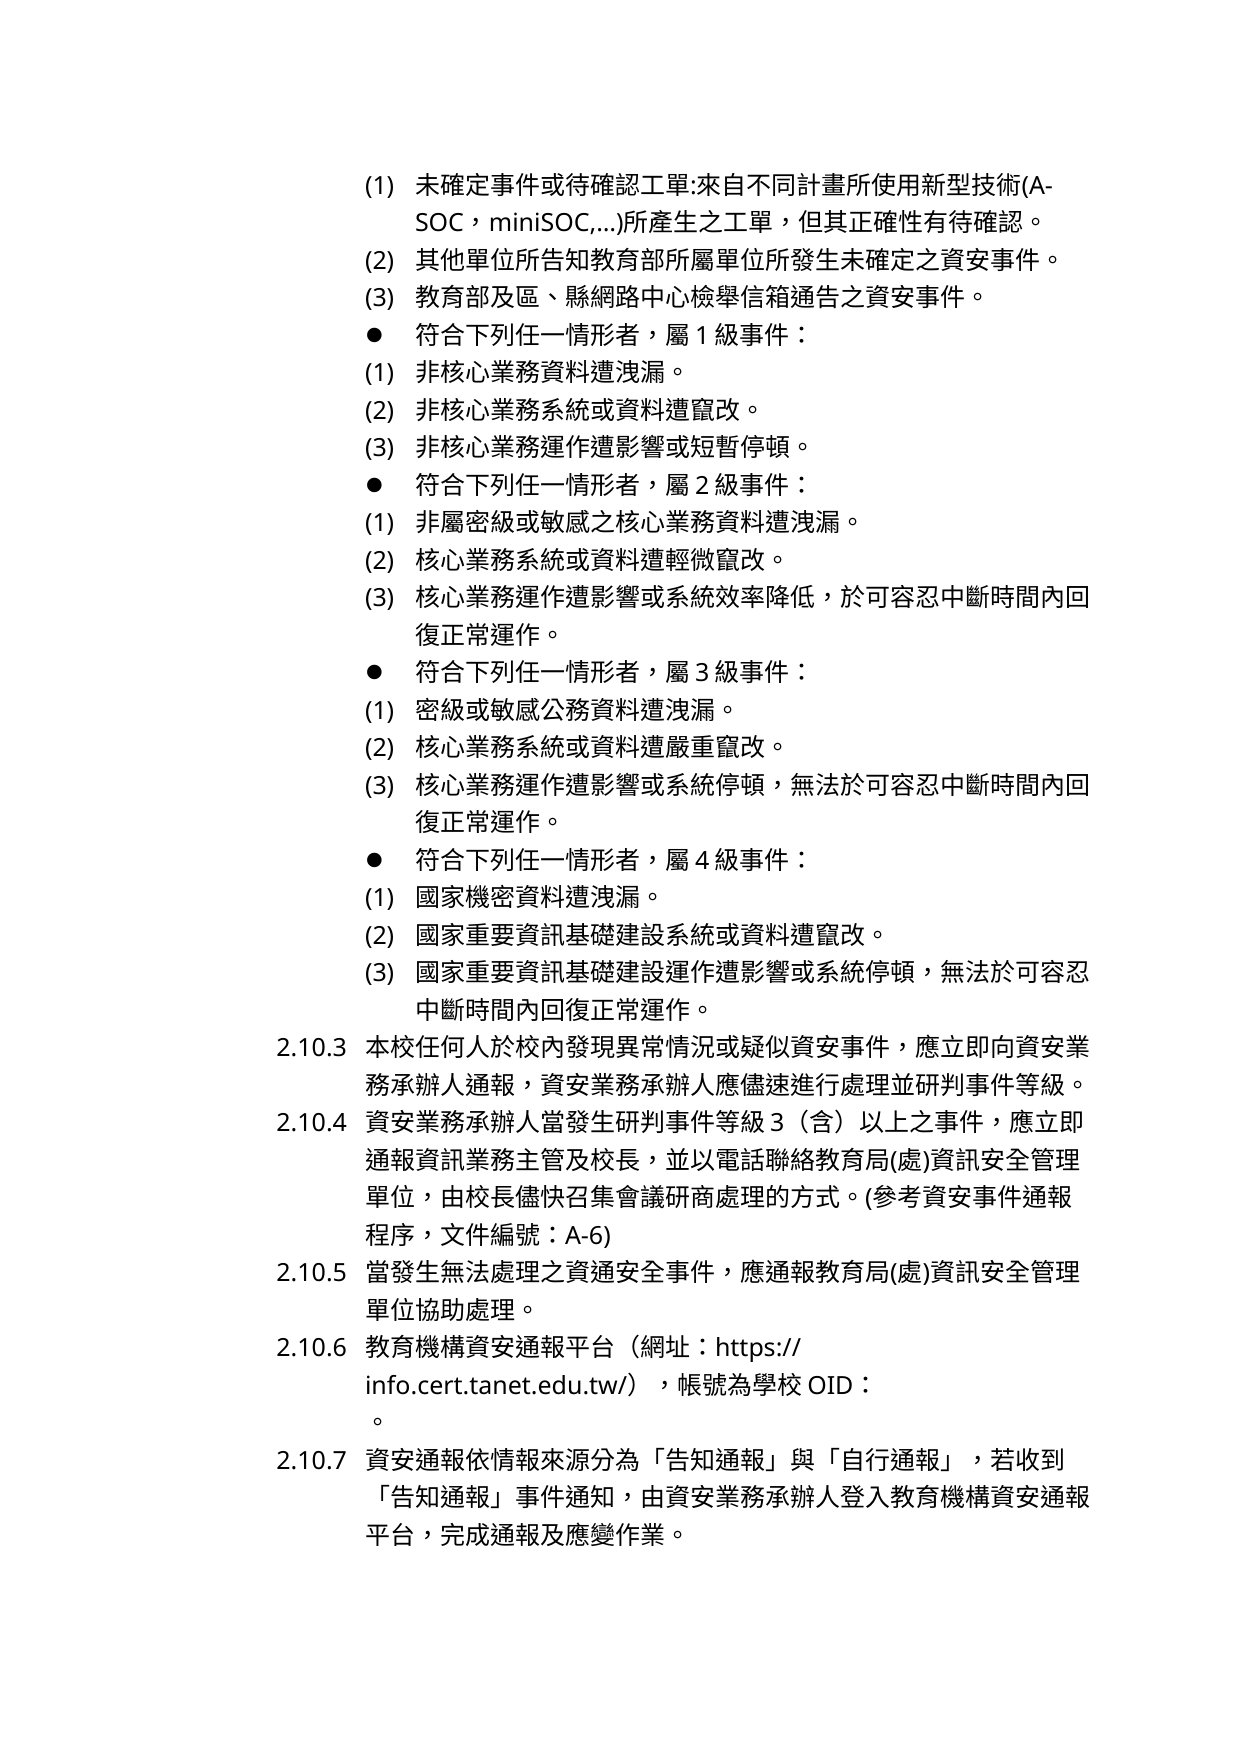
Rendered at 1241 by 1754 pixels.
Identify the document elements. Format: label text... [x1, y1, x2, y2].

list 非核心業務運作遭影響或短暫停頓。 [365, 427, 1093, 464]
list 國家重要資訊基礎建設運作遭影響或系統停頓，無法於可容忍中斷時間內回復正常運作。 [365, 952, 1093, 1027]
list 國家機密資料遭洩漏。 [365, 877, 1093, 914]
list 密級或敏感公務資料遭洩漏。 [365, 689, 1093, 727]
list 資安通報依情報來源分為「告知通報」與「自行通報」，若收到「告知通報」事件通知，由資安業務承辦人登入教育機構資安通報平台，完成通報及應變作業。 [276, 1439, 1093, 1552]
list 核心業務系統或資料遭嚴重竄改。 [365, 727, 1093, 764]
list 核心業務運作遭影響或系統停頓，無法於可容忍中斷時間內回復正常運作。 [365, 764, 1093, 839]
list 本校任何人於校內發現異常情況或疑似資安事件，應立即向資安業務承辦人通報，資安業務承辦人應儘速進行處理並研判事件等級。 [276, 1027, 1093, 1102]
list 符合下列任一情形者，屬4級事件： [365, 839, 1093, 877]
list 符合下列任一情形者，屬2級事件： [365, 464, 1093, 502]
list 符合下列任一情形者，屬1級事件： [365, 314, 1093, 352]
list 其他單位所告知教育部所屬單位所發生未確定之資安事件。 [365, 239, 1093, 277]
list 非核心業務系統或資料遭竄改。 [365, 389, 1093, 427]
list 非屬密級或敏感之核心業務資料遭洩漏。 [365, 502, 1093, 539]
list 當發生無法處理之資通安全事件，應通報教育局(處)資訊安全管理單位協助處理。 [276, 1252, 1093, 1327]
list 非核心業務資料遭洩漏。 [365, 352, 1093, 389]
list 核心業務系統或資料遭輕微竄改。 [365, 539, 1093, 577]
list 符合下列任一情形者，屬3級事件： [365, 652, 1093, 689]
list 資安業務承辦人當發生研判事件等級3（含）以上之事件，應立即通報資訊業務主管及校長，並以電話聯絡教育局(處)資訊安全管理單位，由校長儘快召集會議研商處理的方式。(參考資安事件通報程序，文件編號：A-6) [276, 1102, 1093, 1252]
list 教育部及區、縣網路中心檢舉信箱通告之資安事件。 [365, 277, 1093, 314]
list 教育機構資安通報平台（網址：https://info.cert.tanet.edu.tw/），帳號為學校OID： 。 [276, 1327, 1093, 1439]
list 國家重要資訊基礎建設系統或資料遭竄改。 [365, 914, 1093, 952]
list 核心業務運作遭影響或系統效率降低，於可容忍中斷時間內回復正常運作。 [365, 577, 1093, 652]
list 未確定事件或待確認工單:來自不同計畫所使用新型技術(A-SOC，miniSOC,…)所產生之工單，但其正確性有待確認。 [365, 164, 1093, 239]
